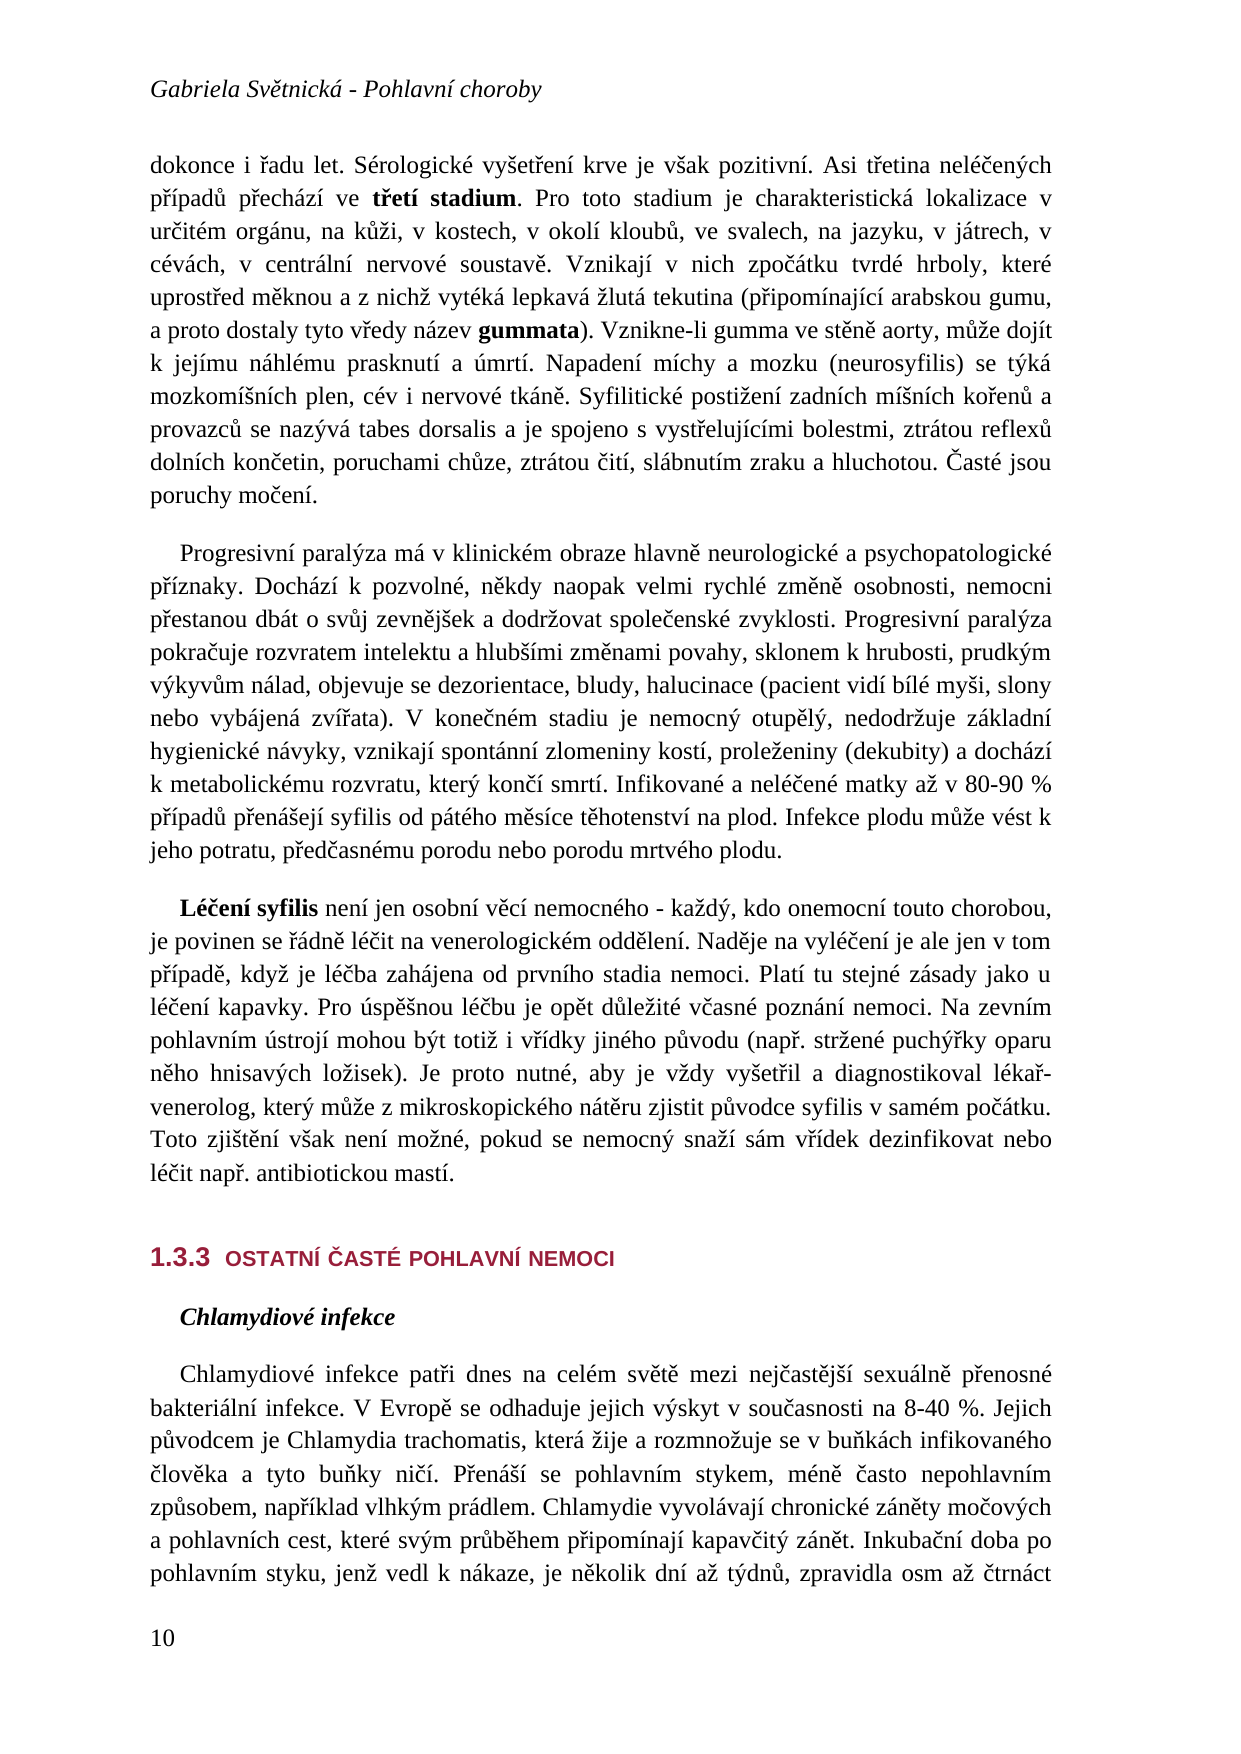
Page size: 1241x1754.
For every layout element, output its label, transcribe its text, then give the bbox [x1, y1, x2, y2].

text Chlamydiové infekce [150, 1302, 1053, 1330]
subtitle ostatní časté pohlavní nemoci [150, 1241, 1053, 1272]
text Léčení syfilis není jen osobní věcí nemocného - každý, kdo onemocní touto chorobou, je povinen se řádně léčit na venerologickém oddělení. Naděje na vyléčení je ale jen v tom případě, když je léčba zahájena od prvního stadia nemoci. Platí tu stejné zásady jako u léčení kapavky. Pro úspěšnou léčbu je opět důležité včasné poznání nemoci. Na zevním pohlavním ústrojí mohou být totiž i vřídky jiného původu (např. stržené puchýřky oparu něho hnisavých ložisek). Je proto nutné, aby je vždy vyšetřil a diagnostikoval lékař-venerolog, který může z mikroskopického nátěru zjistit původce syfilis v samém počátku. Toto zjištění však není možné, pokud se nemocný snaží sám vřídek dezinfikovat nebo léčit např. antibiotickou mastí. [150, 893, 1053, 1186]
text Progresivní paralýza má v klinickém obraze hlavně neurologické a psychopatologické příznaky. Dochází k pozvolné, někdy naopak velmi rychlé změně osobnosti, nemocni přestanou dbát o svůj zevnějšek a dodržovat společenské zvyklosti. Progresivní paralýza pokračuje rozvratem intelektu a hlubšími změnami povahy, sklonem k hrubosti, prudkým výkyvům nálad, objevuje se dezorientace, bludy, halucinace (pacient vidí bílé myši, slony nebo vybájená zvířata). V konečném stadiu je nemocný otupělý, nedodržuje základní hygienické návyky, vznikají spontánní zlomeniny kostí, proleženiny (dekubity) a dochází k metabolickému rozvratu, který končí smrtí. Infikované a neléčené matky až v 80-90 % případů přenášejí syfilis od pátého měsíce těhotenství na plod. Infekce plodu může vést k jeho potratu, předčasnému porodu nebo porodu mrtvého plodu. [150, 538, 1053, 864]
